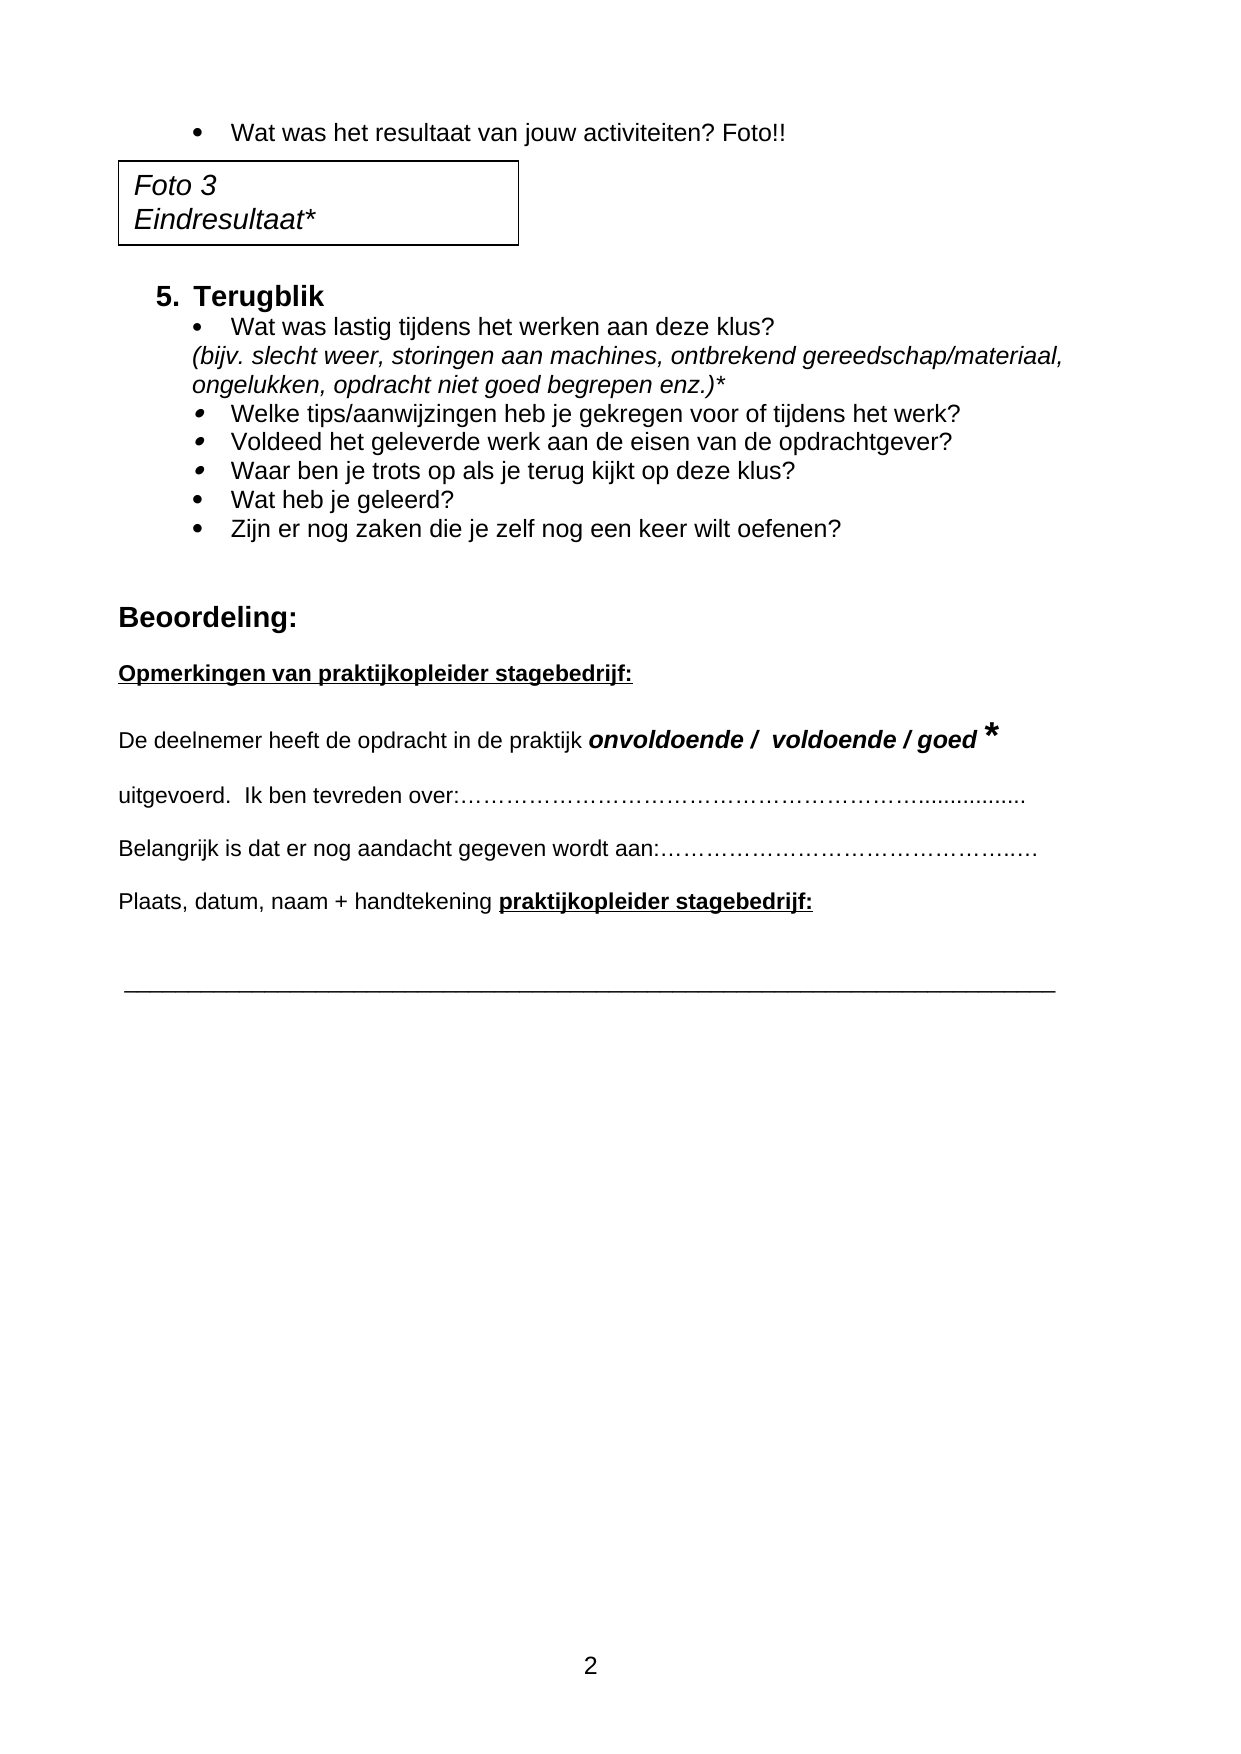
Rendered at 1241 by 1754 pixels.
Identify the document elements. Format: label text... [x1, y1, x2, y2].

text Belangrijk is dat er nog aandacht gegeven wordt aan:………………………………………..… [118, 835, 1122, 861]
text Opmerkingen van praktijkopleider stagebedrijf: [118, 660, 1122, 687]
text (bijv. slecht weer, storingen aan machines, ontbrekend gereedschap/materiaal, [118, 341, 1122, 370]
list Terugblik [156, 279, 1122, 312]
text uitgevoerd. Ik ben tevreden over:……………………………………………………................. [118, 782, 1122, 809]
text Beoordeling: [118, 600, 1122, 634]
text Plaats, datum, naam + handtekening praktijkopleider stagebedrijf: [118, 888, 1122, 914]
list Wat heb je geleerd? [193, 485, 1122, 514]
list Welke tips/aanwijzingen heb je gekregen voor of tijdens het werk? [193, 398, 1122, 427]
list Wat was lastig tijdens het werken aan deze klus? [193, 312, 1122, 341]
list Waar ben je trots op als je terug kijkt op deze klus? [193, 456, 1122, 485]
list Zijn er nog zaken die je zelf nog een keer wilt oefenen? [193, 514, 1122, 543]
list Wat was het resultaat van jouw activiteiten? Foto!! [193, 118, 1122, 147]
text ongelukken, opdracht niet goed begrepen enz.)* [118, 370, 1122, 398]
text _________________________________________________________________________ [118, 967, 1122, 993]
list Voldeed het geleverde werk aan de eisen van de opdrachtgever? [193, 427, 1122, 456]
text De deelnemer heeft de opdracht in de praktijk onvoldoende / voldoende / goed * [118, 713, 1122, 756]
